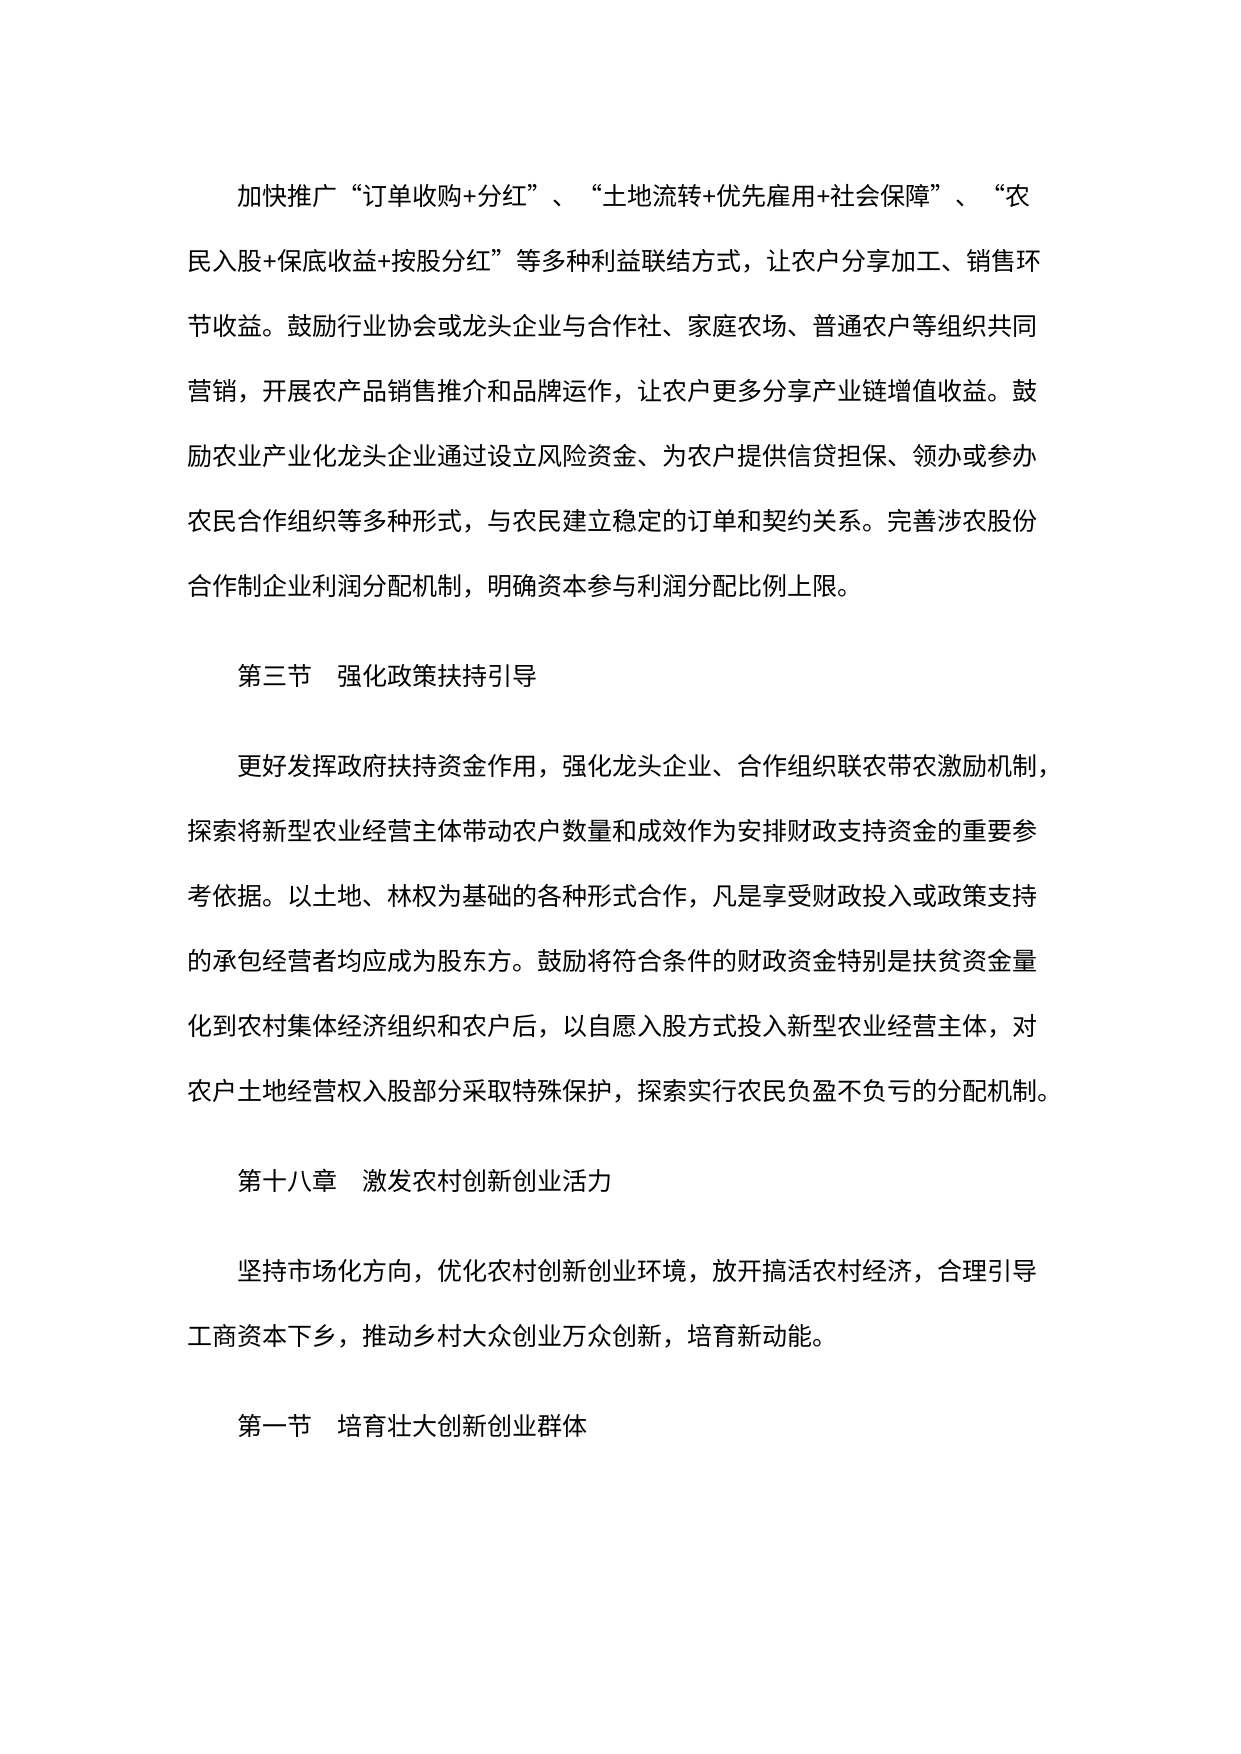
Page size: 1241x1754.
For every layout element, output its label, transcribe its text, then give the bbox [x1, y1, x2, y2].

text 第十八章 激发农村创新创业活力 [187, 1147, 1053, 1212]
text 坚持市场化方向，优化农村创新创业环境，放开搞活农村经济，合理引导工商资本下乡，推动乡村大众创业万众创新，培育新动能。 [187, 1237, 1053, 1367]
text 第一节 培育壮大创新创业群体 [187, 1392, 1053, 1457]
text 加快推广“订单收购+分红”、“土地流转+优先雇用+社会保障”、“农民入股+保底收益+按股分红”等多种利益联结方式，让农户分享加工、销售环节收益。鼓励行业协会或龙头企业与合作社、家庭农场、普通农户等组织共同营销，开展农产品销售推介和品牌运作，让农户更多分享产业链增值收益。鼓励农业产业化龙头企业通过设立风险资金、为农户提供信贷担保、领办或参办农民合作组织等多种形式，与农民建立稳定的订单和契约关系。完善涉农股份合作制企业利润分配机制，明确资本参与利润分配比例上限。 [187, 162, 1053, 617]
text 第三节 强化政策扶持引导 [187, 642, 1053, 707]
text 更好发挥政府扶持资金作用，强化龙头企业、合作组织联农带农激励机制，探索将新型农业经营主体带动农户数量和成效作为安排财政支持资金的重要参考依据。以土地、林权为基础的各种形式合作，凡是享受财政投入或政策支持的承包经营者均应成为股东方。鼓励将符合条件的财政资金特别是扶贫资金量化到农村集体经济组织和农户后，以自愿入股方式投入新型农业经营主体，对农户土地经营权入股部分采取特殊保护，探索实行农民负盈不负亏的分配机制。 [187, 732, 1053, 1122]
